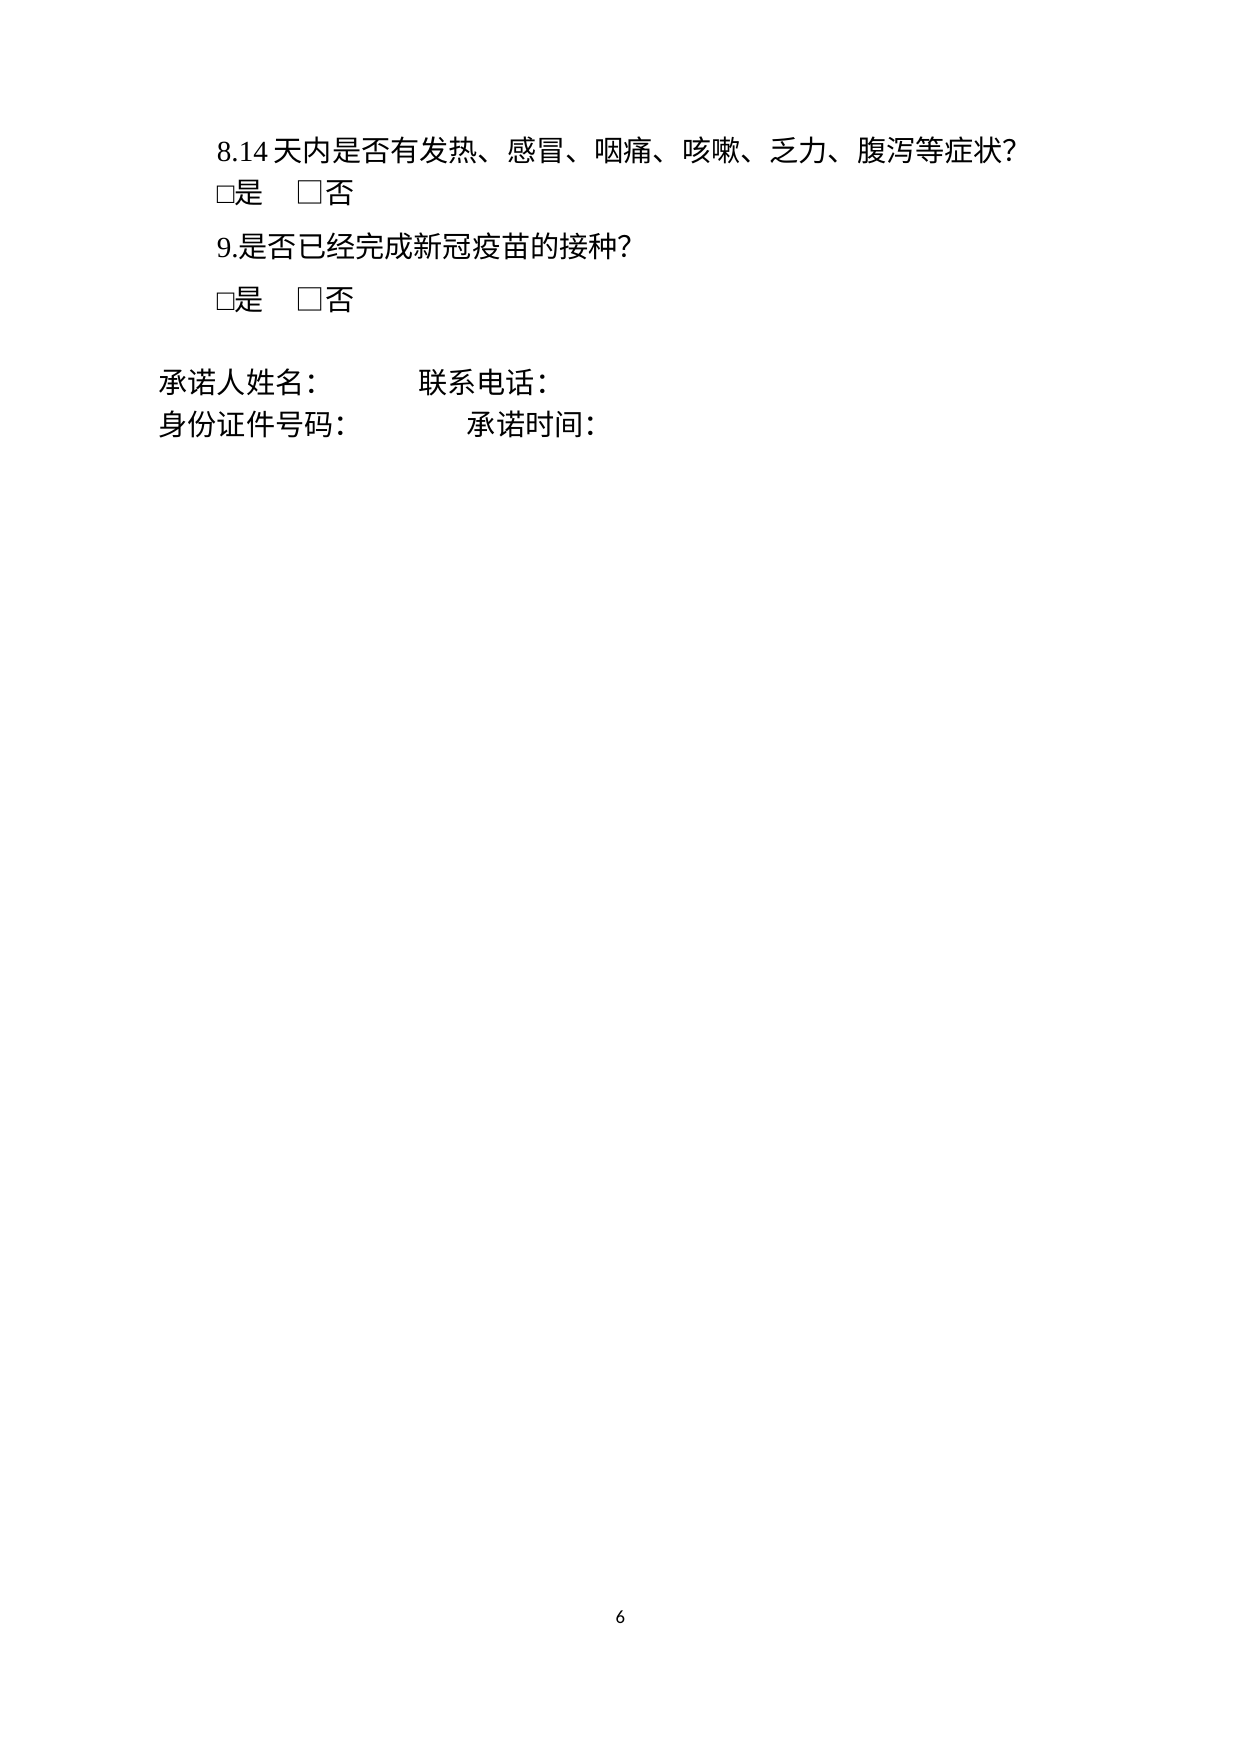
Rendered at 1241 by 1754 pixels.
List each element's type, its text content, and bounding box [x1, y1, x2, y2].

text 身份证件号码： 承诺时间： [158, 402, 1082, 443]
text □是 □否 [158, 277, 1082, 318]
text 9.是否已经完成新冠疫苗的接种？ [158, 212, 1082, 277]
text 承诺人姓名： 联系电话： [158, 360, 1082, 402]
text □是 □否 [158, 170, 1082, 212]
text 8.14天内是否有发热、感冒、咽痛、咳嗽、乏力、腹泻等症状？ [158, 128, 1082, 170]
